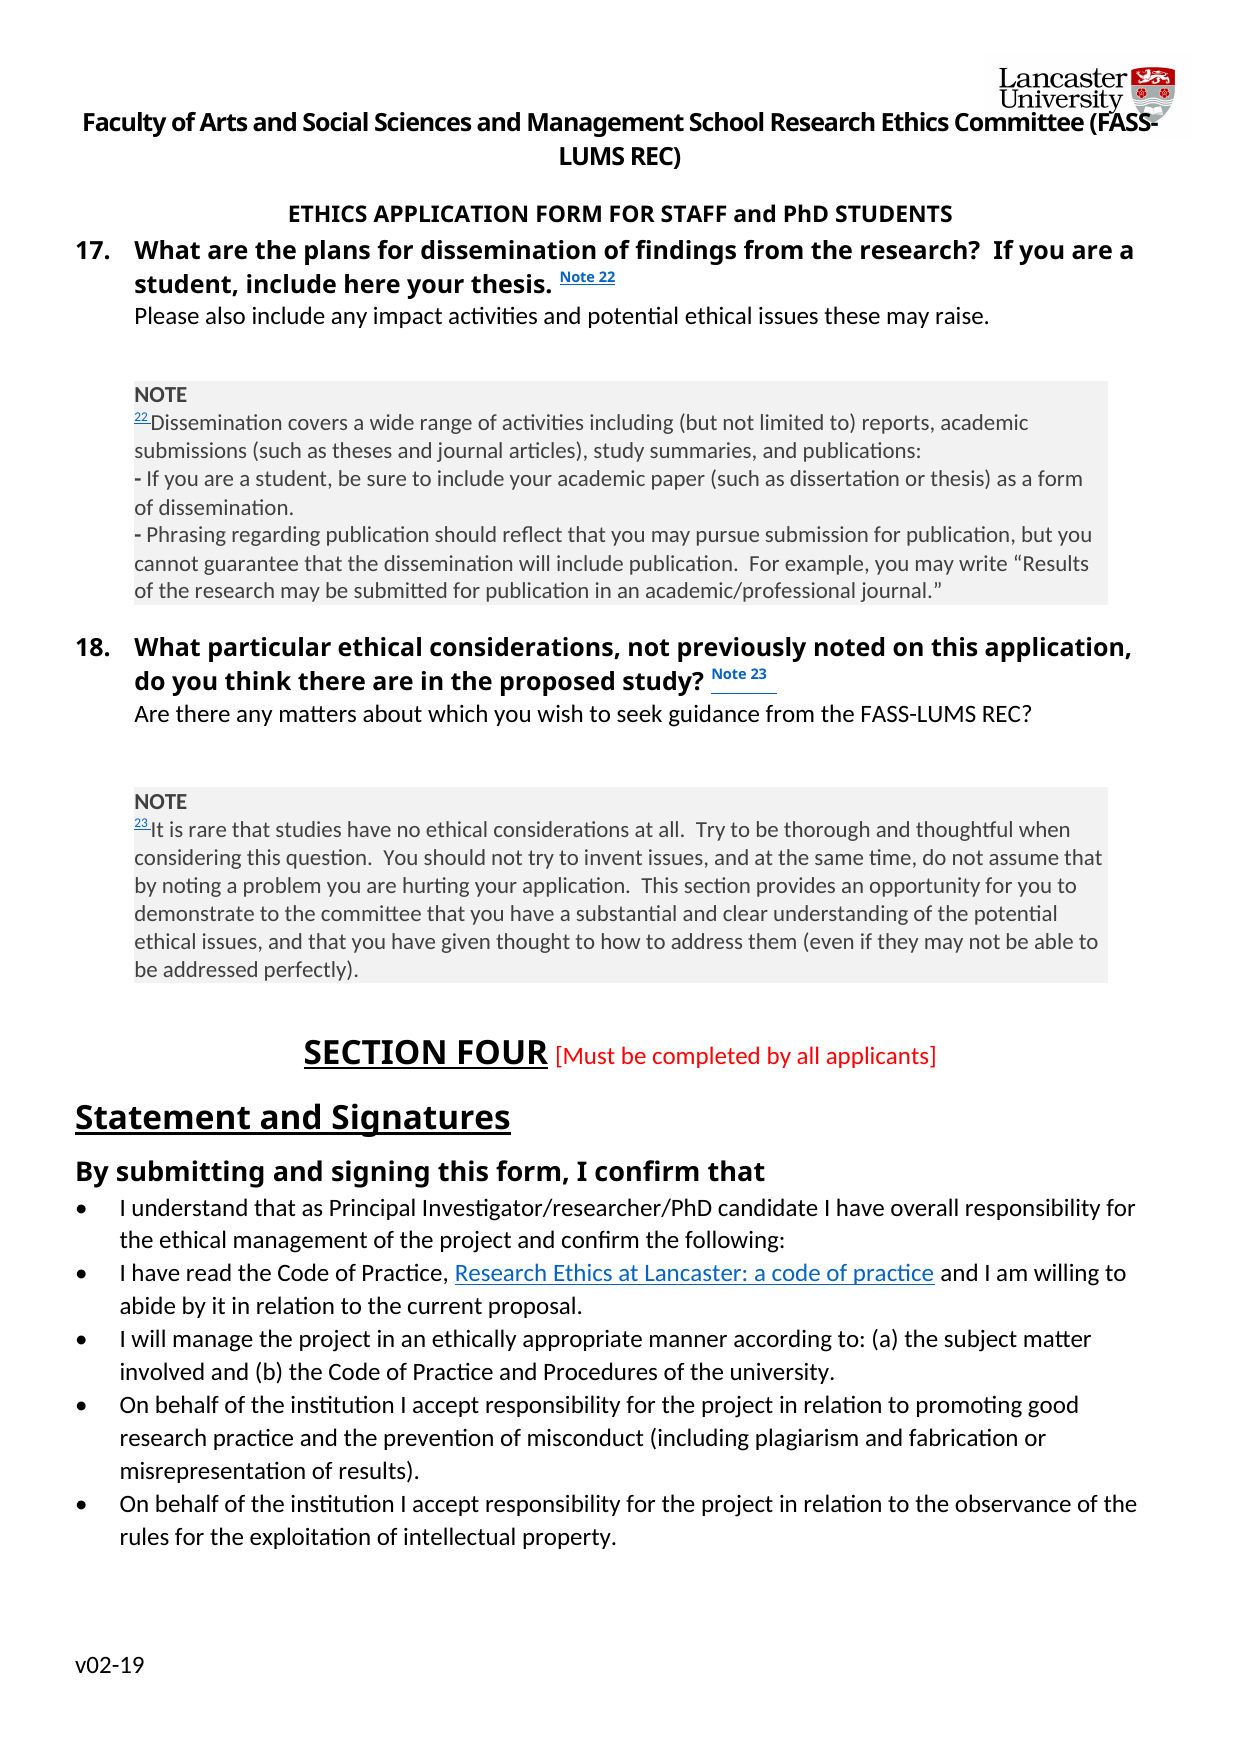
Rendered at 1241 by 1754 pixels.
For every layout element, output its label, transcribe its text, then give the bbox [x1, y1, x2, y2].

text - If you are a student, be sure to include your academic paper (such as dissertation or thesis) as a form of dissemination. [134, 464, 1108, 521]
text 23 It is rare that studies have no ethical considerations at all. Try to be thorough and thoughtful when considering this question. You should not try to invent issues, and at the same time, do not assume that by noting a problem you are hurting your application. This section provides an opportunity for you to demonstrate to the committee that you have a substantial and clear understanding of the potential ethical issues, and that you have given thought to how to address them (even if they may not be able to be addressed perfectly). [134, 815, 1108, 983]
picture [982, 51, 1192, 140]
list • I will manage the project in an ethically appropriate manner according to: (a) the subject matter involved and (b) the Code of Practice and Procedures of the university. [75, 1323, 1165, 1387]
list • On behalf of the institution I accept responsibility for the project in relation to promoting good research practice and the prevention of misconduct (including plagiarism and fabrication or misrepresentation of results). [75, 1389, 1165, 1486]
text 22 Dissemination covers a wide range of activities including (but not limited to) reports, academic submissions (such as theses and journal articles), study summaries, and publications: [134, 408, 1108, 464]
list • I understand that as Principal Investigator/researcher/PhD candidate I have overall responsibility for the ethical management of the project and confirm the following: [75, 1192, 1165, 1255]
list • I have read the Code of Practice, Research Ethics at Lancaster: a code of practice and I am willing to abide by it in relation to the current proposal. [75, 1258, 1165, 1321]
list • On behalf of the institution I accept responsibility for the project in relation to the observance of the rules for the exploitation of intellectual property. [75, 1488, 1165, 1551]
text NOTE [134, 381, 1108, 408]
subtitle Statement and Signatures [75, 1094, 1165, 1139]
text Please also include any impact activities and potential ethical issues these may raise. [134, 301, 1165, 331]
text SECTION FOUR [Must be completed by all applicants] [75, 1028, 1165, 1074]
text NOTE [134, 787, 1108, 815]
subtitle 17. What are the plans for dissemination of findings from the research? If you are a student, include here your thesis. Note 22 [75, 232, 1165, 301]
subtitle By submitting and signing this form, I confirm that [75, 1152, 1165, 1189]
text Are there any matters about which you wish to seek guidance from the FASS-LUMS REC? [75, 698, 1165, 728]
text - Phrasing regarding publication should reflect that you may pursue submission for publication, but you cannot guarantee that the dissemination will include publication. For example, you may write “Results of the research may be submitted for publication in an academic/professional journal.” [134, 521, 1108, 605]
subtitle 18. What particular ethical considerations, not previously noted on this application, do you think there are in the proposed study? Note 23 [75, 630, 1165, 698]
